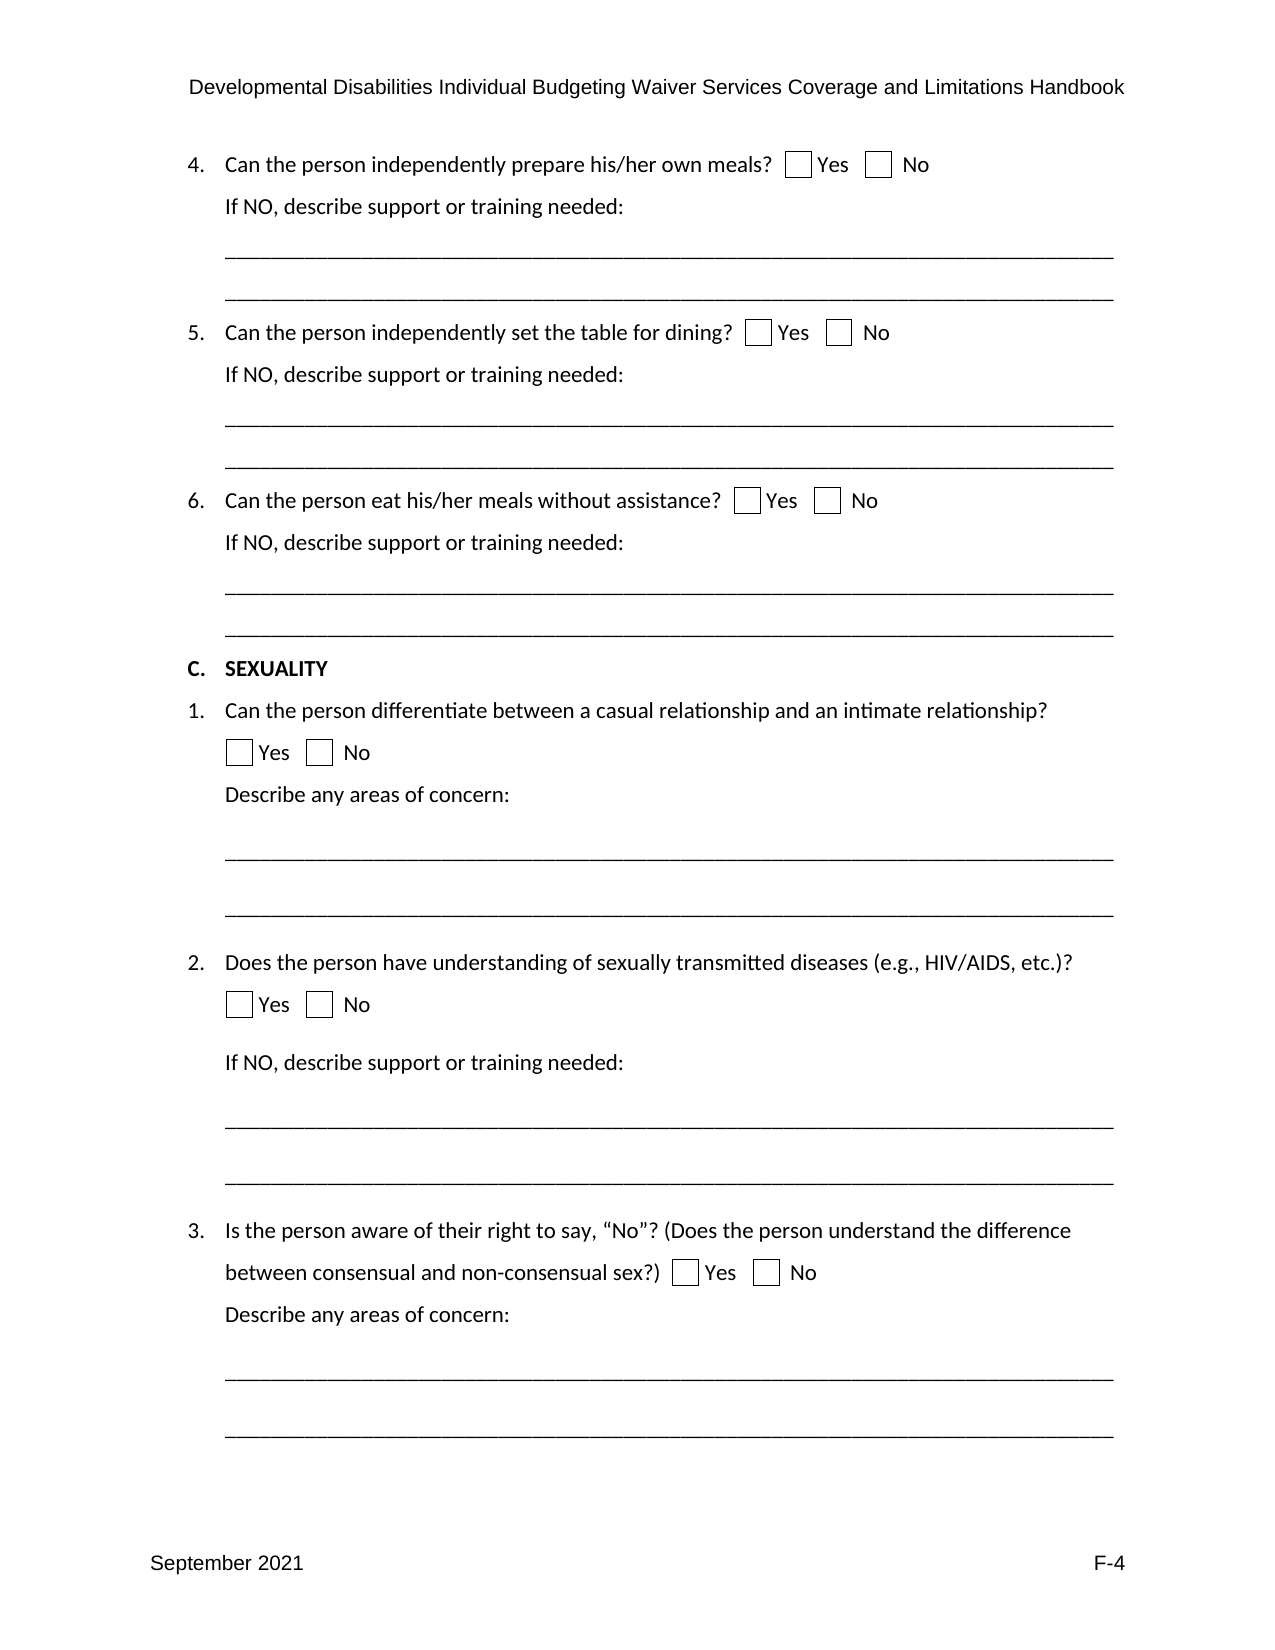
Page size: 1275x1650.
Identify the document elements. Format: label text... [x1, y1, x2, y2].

text Yes No [225, 738, 1125, 766]
list Is the person aware of their right to say, “No”? (Does the person understand the difference between consensual and non-consensual sex?) Yes No [187, 1217, 1125, 1287]
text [225, 192, 1125, 304]
list Can the person eat his/her meals without assistance? Yes No [187, 486, 1125, 514]
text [225, 1301, 1125, 1441]
list Can the person independently set the table for dining? Yes No [187, 318, 1125, 346]
list SEXUALITY [187, 654, 1125, 682]
list Can the person differentiate between a casual relationship and an intimate relationship? [187, 696, 1125, 724]
text Yes No [187, 990, 1125, 1018]
list Does the person have understanding of sexually transmitted diseases (e.g., HIV/AIDS, etc.)? [187, 948, 1125, 976]
list Can the person independently prepare his/her own meals? Yes No [187, 150, 1125, 178]
